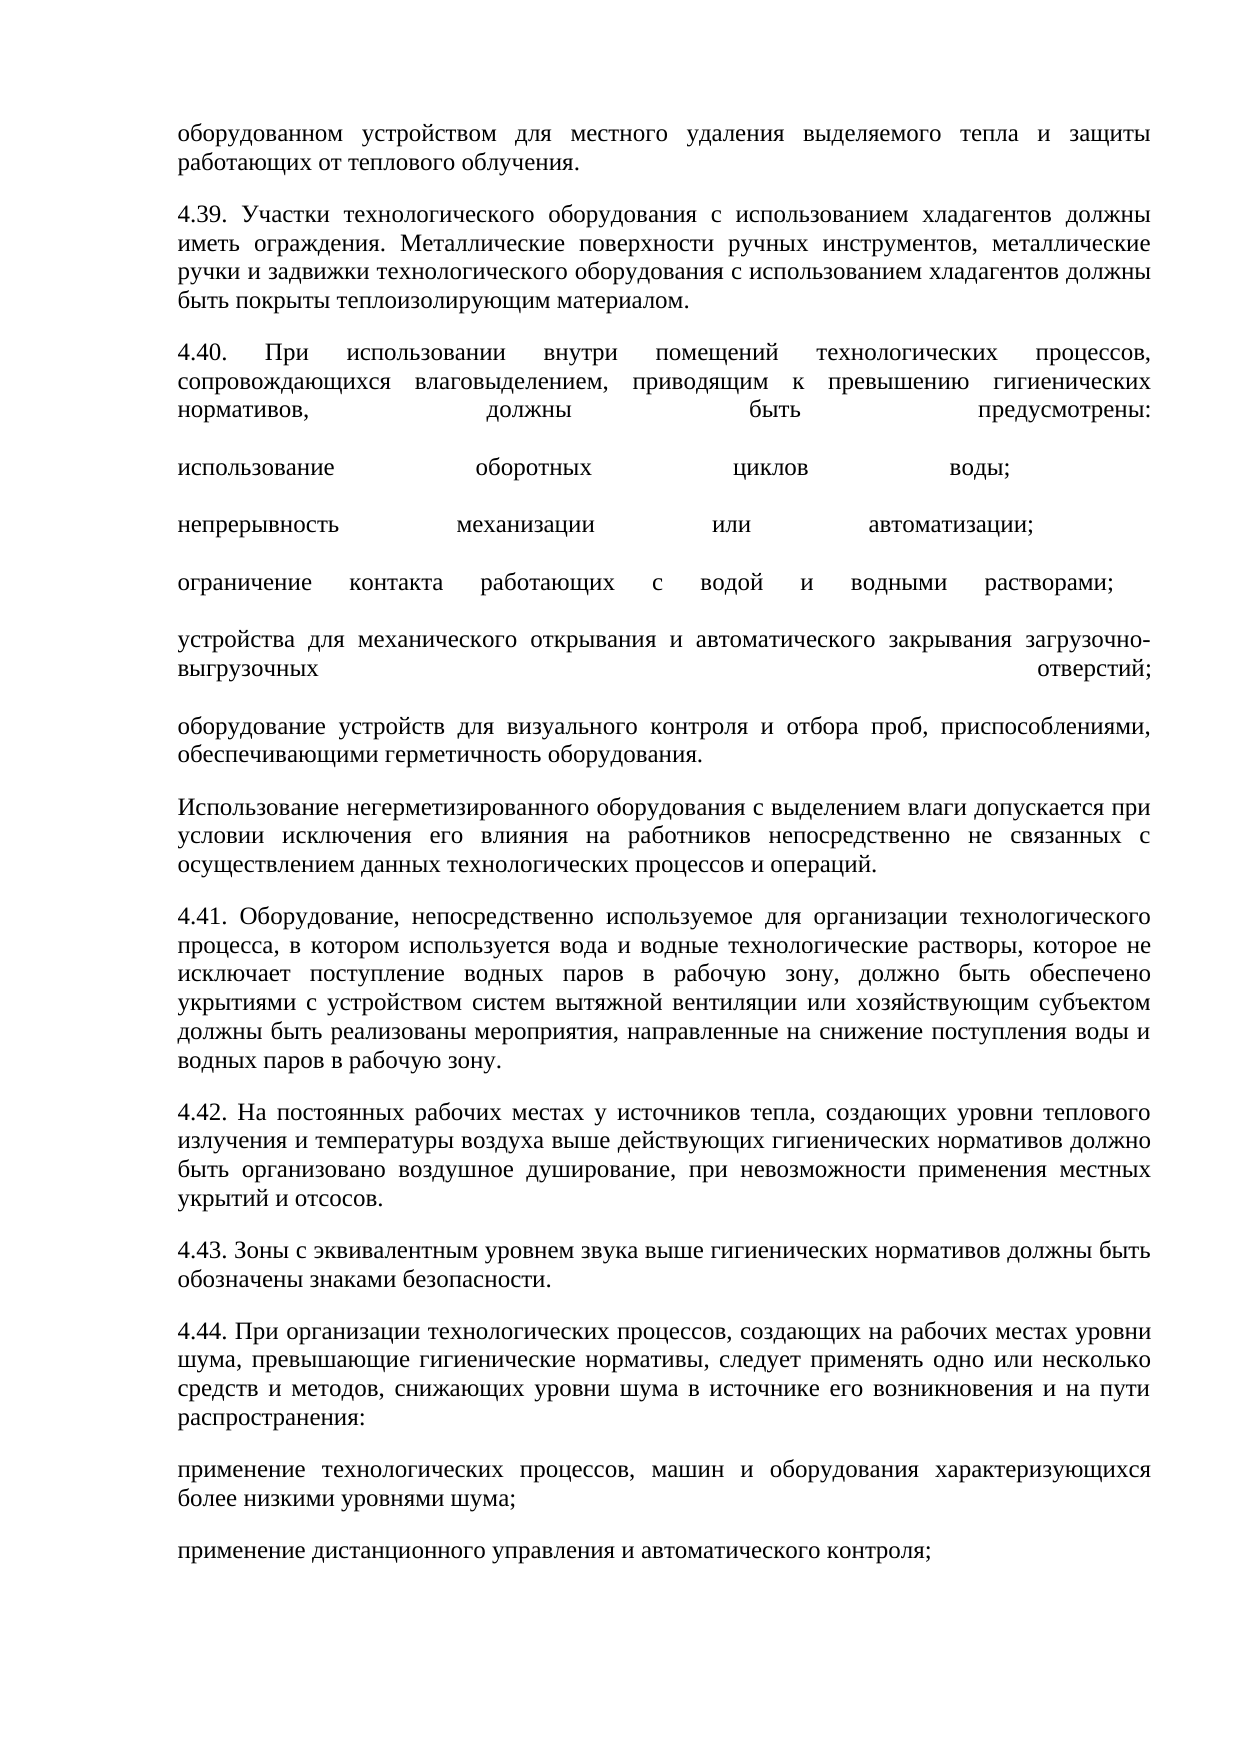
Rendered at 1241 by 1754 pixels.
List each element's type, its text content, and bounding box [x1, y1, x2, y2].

text Использование негерметизированного оборудования с выделением влаги допускается при условии исключения его влияния на работников непосредственно не связанных с осуществлением данных технологических процессов и операций. [177, 792, 1152, 878]
text применение дистанционного управления и автоматического контроля; [177, 1535, 1152, 1563]
text 4.40. При использовании внутри помещений технологических процессов, сопровождающихся влаговыделением, приводящим к превышению гигиенических нормативов, должны быть предусмотрены: использование оборотных циклов воды; непрерывность механизации или автоматизации; ограничение контакта работающих с водой и водными растворами; устройства для механического открывания и автоматического закрывания загрузочно-выгрузочных отверстий; оборудование устройств для визуального контроля и отбора проб, приспособлениями, обеспечивающими герметичность оборудования. [177, 337, 1152, 768]
text 4.43. Зоны с эквивалентным уровнем звука выше гигиенических нормативов должны быть обозначены знаками безопасности. [177, 1235, 1152, 1292]
text 4.44. При организации технологических процессов, создающих на рабочих местах уровни шума, превышающие гигиенические нормативы, следует применять одно или несколько средств и методов, снижающих уровни шума в источнике его возникновения и на пути распространения: [177, 1316, 1152, 1431]
text 4.41. Оборудование, непосредственно используемое для организации технологического процесса, в котором используется вода и водные технологические растворы, которое не исключает поступление водных паров в рабочую зону, должно быть обеспечено укрытиями с устройством систем вытяжной вентиляции или хозяйствующим субъектом должны быть реализованы мероприятия, направленные на снижение поступления воды и водных паров в рабочую зону. [177, 901, 1152, 1073]
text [177, 118, 1152, 176]
text 4.42. На постоянных рабочих местах у источников тепла, создающих уровни теплового излучения и температуры воздуха выше действующих гигиенических нормативов должно быть организовано воздушное душирование, при невозможности применения местных укрытий и отсосов. [177, 1097, 1152, 1212]
text 4.39. Участки технологического оборудования с использованием хладагентов должны иметь ограждения. Металлические поверхности ручных инструментов, металлические ручки и задвижки технологического оборудования с использованием хладагентов должны быть покрыты теплоизолирующим материалом. [177, 199, 1152, 314]
text применение технологических процессов, машин и оборудования характеризующихся более низкими уровнями шума; [177, 1454, 1152, 1511]
